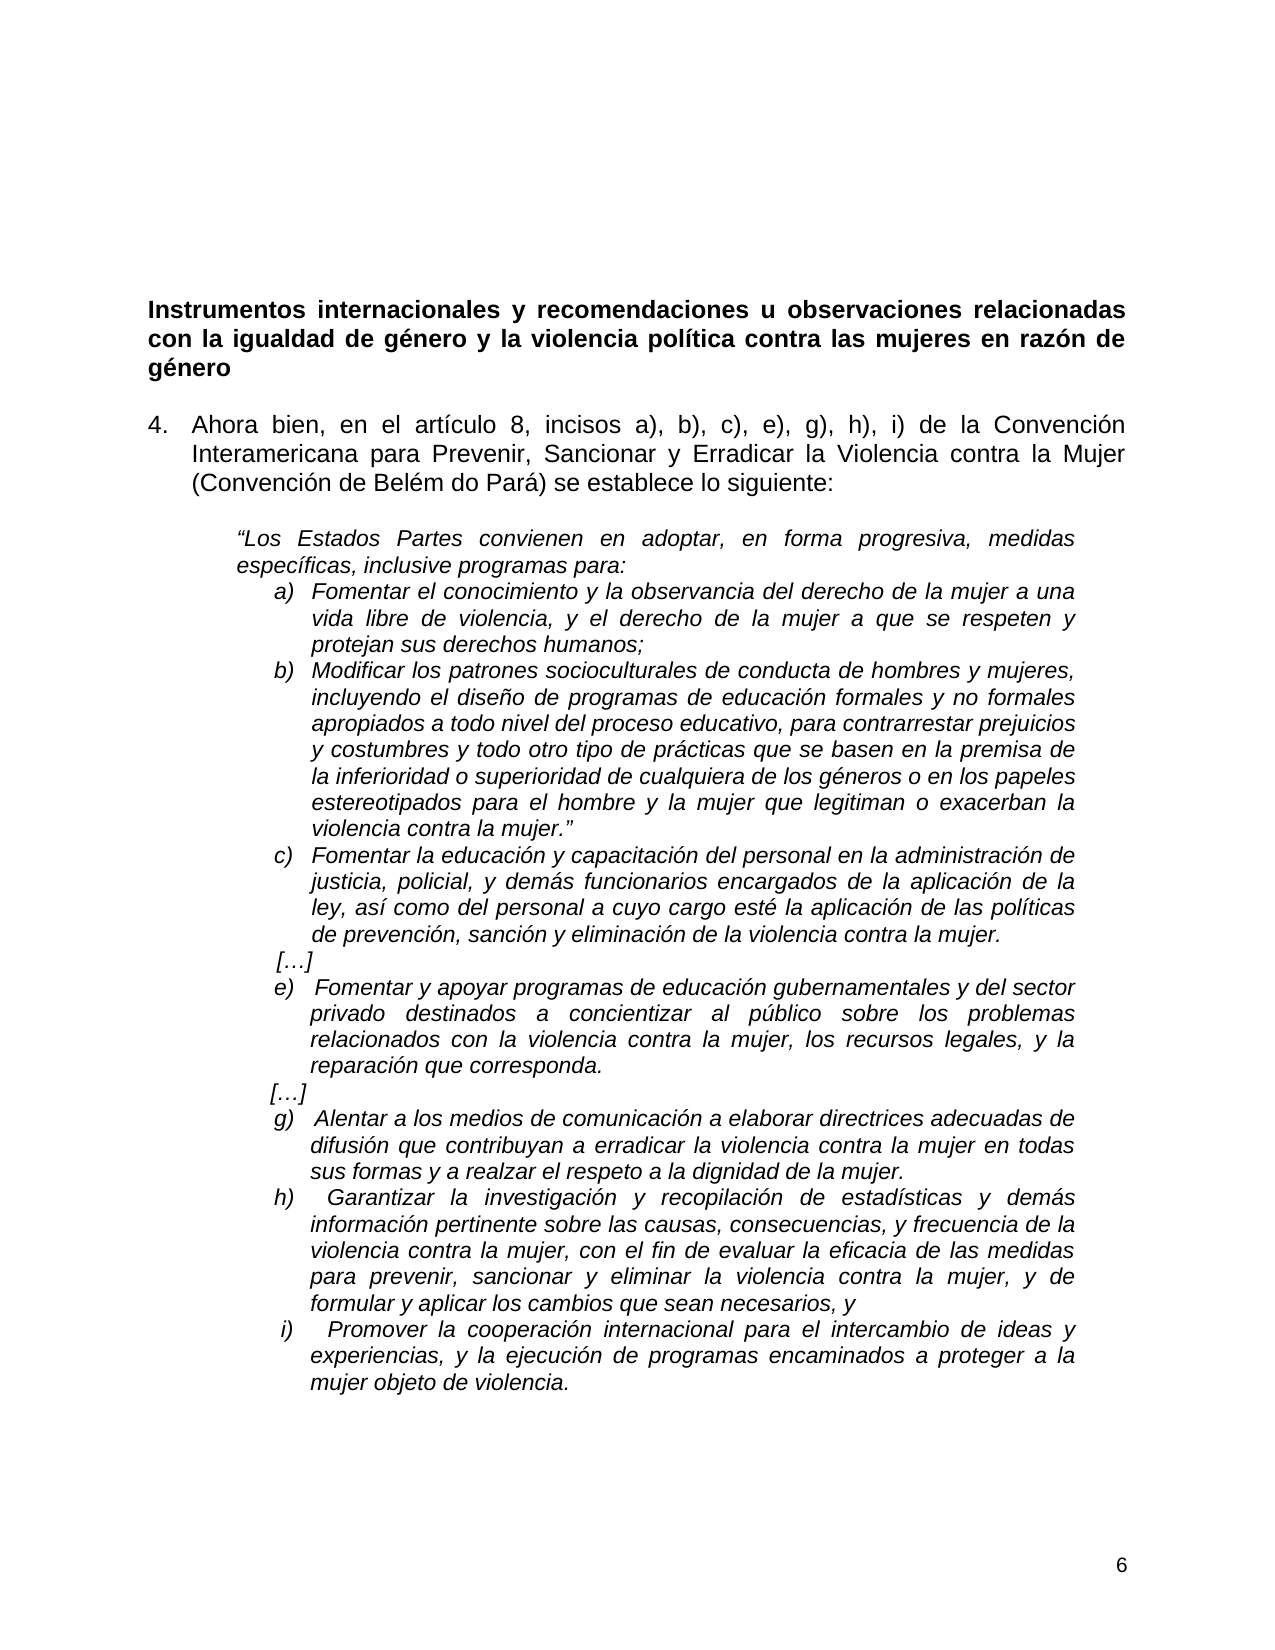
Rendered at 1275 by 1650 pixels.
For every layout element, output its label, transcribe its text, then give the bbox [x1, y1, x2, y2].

text […] [251, 947, 1078, 973]
list Fomentar la educación y capacitación del personal en la administración de justicia, policial, y demás funcionarios encargados de la aplicación de la ley, así como del personal a cuyo cargo esté la aplicación de las políticas de prevención, sanción y eliminación de la violencia contra la mujer. [274, 842, 1078, 947]
text g) Alentar a los medios de comunicación a elaborar directrices adecuadas de difusión que contribuyan a erradicar la violencia contra la mujer en todas sus formas y a realzar el respeto a la dignidad de la mujer. [274, 1105, 1078, 1184]
text […] [251, 1079, 1078, 1105]
text Instrumentos internacionales y recomendaciones u observaciones relacionadas con la igualdad de género y la violencia política contra las mujeres en razón de género [148, 295, 1127, 382]
list Fomentar el conocimiento y la observancia del derecho de la mujer a una vida libre de violencia, y el derecho de la mujer a que se respeten y protejan sus derechos humanos; [274, 578, 1078, 657]
text h) Garantizar la investigación y recopilación de estadísticas y demás información pertinente sobre las causas, consecuencias, y frecuencia de la violencia contra la mujer, con el fin de evaluar la eficacia de las medidas para prevenir, sancionar y eliminar la violencia contra la mujer, y de formular y aplicar los cambios que sean necesarios, y [274, 1184, 1078, 1316]
text i) Promover la cooperación internacional para el intercambio de ideas y experiencias, y la ejecución de programas encaminados a proteger a la mujer objeto de violencia. [281, 1316, 1078, 1395]
list Ahora bien, en el artículo 8, incisos a), b), c), e), g), h), i) de la Convención Interamericana para Prevenir, Sancionar y Erradicar la Violencia contra la Mujer (Convención de Belém do Pará) se establece lo siguiente: [148, 410, 1127, 497]
list Modificar los patrones socioculturales de conducta de hombres y mujeres, incluyendo el diseño de programas de educación formales y no formales apropiados a todo nivel del proceso educativo, para contrarrestar prejuicios y costumbres y todo otro tipo de prácticas que se basen en la premisa de la inferioridad o superioridad de cualquiera de los géneros o en los papeles estereotipados para el hombre y la mujer que legitiman o exacerban la violencia contra la mujer.” [274, 657, 1078, 842]
text e) Fomentar y apoyar programas de educación gubernamentales y del sector privado destinados a concientizar al público sobre los problemas relacionados con la violencia contra la mujer, los recursos legales, y la reparación que corresponda. [274, 973, 1078, 1079]
text “Los Estados Partes convienen en adoptar, en forma progresiva, medidas específicas, inclusive programas para: [236, 525, 1078, 578]
